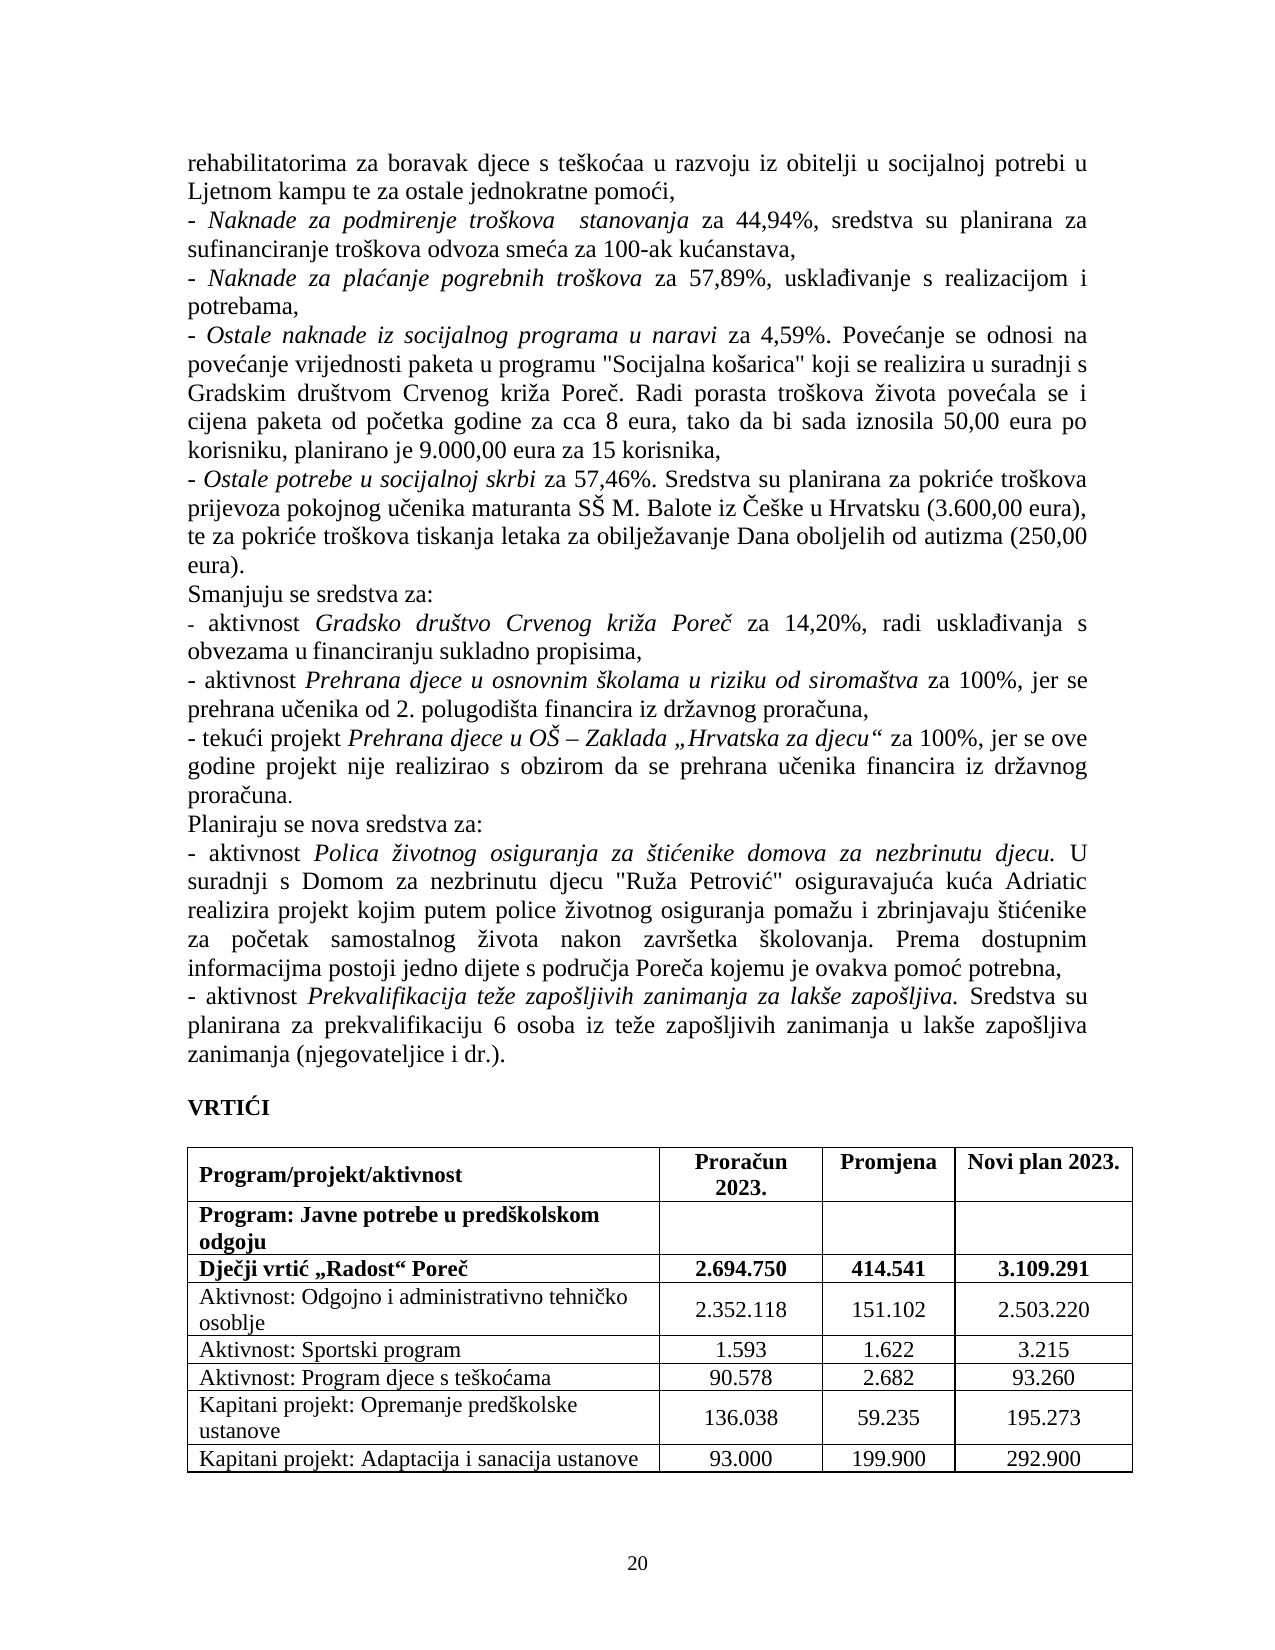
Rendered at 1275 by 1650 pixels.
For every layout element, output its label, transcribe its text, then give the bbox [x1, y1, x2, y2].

table_cell Aktivnost: Program djece s teškoćama [188, 1364, 659, 1390]
text - Naknade za podmirenje troškova stanovanja za 44,94%, sredstva su planirana za sufinanciranje troškova odvoza smeća za 100-ak kućanstava, [187, 205, 1088, 263]
table_cell 195.273 [956, 1391, 1132, 1444]
table_cell [823, 1202, 954, 1254]
text - aktivnost Prehrana djece u osnovnim školama u riziku od siromaštva za 100%, jer se prehrana učenika od 2. polugodišta financira iz državnog proračuna, [187, 665, 1088, 723]
table_cell 1.622 [823, 1336, 954, 1363]
table_cell 136.038 [660, 1391, 822, 1444]
table_cell 1.593 [660, 1336, 822, 1363]
text - tekući projekt Prehrana djece u OŠ – Zaklada „Hrvatska za djecu“ za 100%, jer se ove godine projekt nije realizirao s obzirom da se prehrana učenika financira iz državnog proračuna. [187, 723, 1088, 809]
table_cell [956, 1202, 1132, 1254]
table_cell Program: Javne potrebe u predškolskom odgoju [188, 1202, 659, 1254]
text Planiraju se nova sredstva za: [187, 809, 1088, 838]
table_cell 199.900 [823, 1445, 954, 1471]
text - aktivnost Prekvalifikacija teže zapošljivih zanimanja za lakše zapošljiva. Sredstva su planirana za prekvalifikaciju 6 osoba iz teže zapošljivih zanimanja u lakše zapošljiva zanimanja (njegovateljice i dr.). [187, 981, 1088, 1068]
table_cell 292.900 [956, 1445, 1132, 1471]
table_cell Dječji vrtić „Radost“ Poreč [188, 1255, 659, 1282]
text VRTIĆI [187, 1094, 1088, 1120]
text - aktivnost Polica životnog osiguranja za štićenike domova za nezbrinutu djecu. U suradnji s Domom za nezbrinutu djecu "Ruža Petrović" osiguravajuća kuća Adriatic realizira projekt kojim putem police životnog osiguranja pomažu i zbrinjavaju štićenike za početak samostalnog života nakon završetka školovanja. Prema dostupnim informacijma postoji jedno dijete s područja Poreča kojemu je ovakva pomoć potrebna, [187, 838, 1088, 981]
table_cell 3.109.291 [956, 1255, 1132, 1282]
table_header Proračun 2023. [660, 1148, 822, 1201]
text - Ostale naknade iz socijalnog programa u naravi za 4,59%. Povećanje se odnosi na povećanje vrijednosti paketa u programu "Socijalna košarica" koji se realizira u suradnji s Gradskim društvom Crvenog križa Poreč. Radi porasta troškova života povećala se i cijena paketa od početka godine za cca 8 eura, tako da bi sada iznosila 50,00 eura po korisniku, planirano je 9.000,00 eura za 15 korisnika, [187, 320, 1088, 464]
table_cell 59.235 [823, 1391, 954, 1444]
table_cell 2.352.118 [660, 1283, 822, 1335]
text Smanjuju se sredstva za: [187, 579, 1088, 608]
table_cell Kapitani projekt: Opremanje predškolske ustanove [188, 1391, 659, 1444]
table_cell 93.260 [956, 1364, 1132, 1390]
text - aktivnost Gradsko društvo Crvenog križa Poreč za 14,20%, radi usklađivanja s obvezama u financiranju sukladno propisima, [187, 608, 1088, 665]
table_cell 3.215 [956, 1336, 1132, 1363]
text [187, 148, 1088, 205]
table_cell Kapitani projekt: Adaptacija i sanacija ustanove [188, 1445, 659, 1471]
table_header Program/projekt/aktivnost [188, 1148, 659, 1201]
text - Naknade za plaćanje pogrebnih troškova za 57,89%, usklađivanje s realizacijom i potrebama, [187, 263, 1088, 320]
table_cell 2.682 [823, 1364, 954, 1390]
table_header Promjena [823, 1148, 954, 1201]
text - Ostale potrebe u socijalnoj skrbi za 57,46%. Sredstva su planirana za pokriće troškova prijevoza pokojnog učenika maturanta SŠ M. Balote iz Češke u Hrvatsku (3.600,00 eura), te za pokriće troškova tiskanja letaka za obilježavanje Dana oboljelih od autizma (250,00 eura). [187, 464, 1088, 579]
table_cell 90.578 [660, 1364, 822, 1390]
table_cell [660, 1202, 822, 1254]
table_cell Aktivnost: Sportski program [188, 1336, 659, 1363]
table_cell 414.541 [823, 1255, 954, 1282]
table_cell 93.000 [660, 1445, 822, 1471]
table_header Novi plan 2023. [956, 1148, 1132, 1201]
table_cell 151.102 [823, 1283, 954, 1335]
table_cell 2.503.220 [956, 1283, 1132, 1335]
table_cell 2.694.750 [660, 1255, 822, 1282]
table_cell Aktivnost: Odgojno i administrativno tehničko osoblje [188, 1283, 659, 1335]
